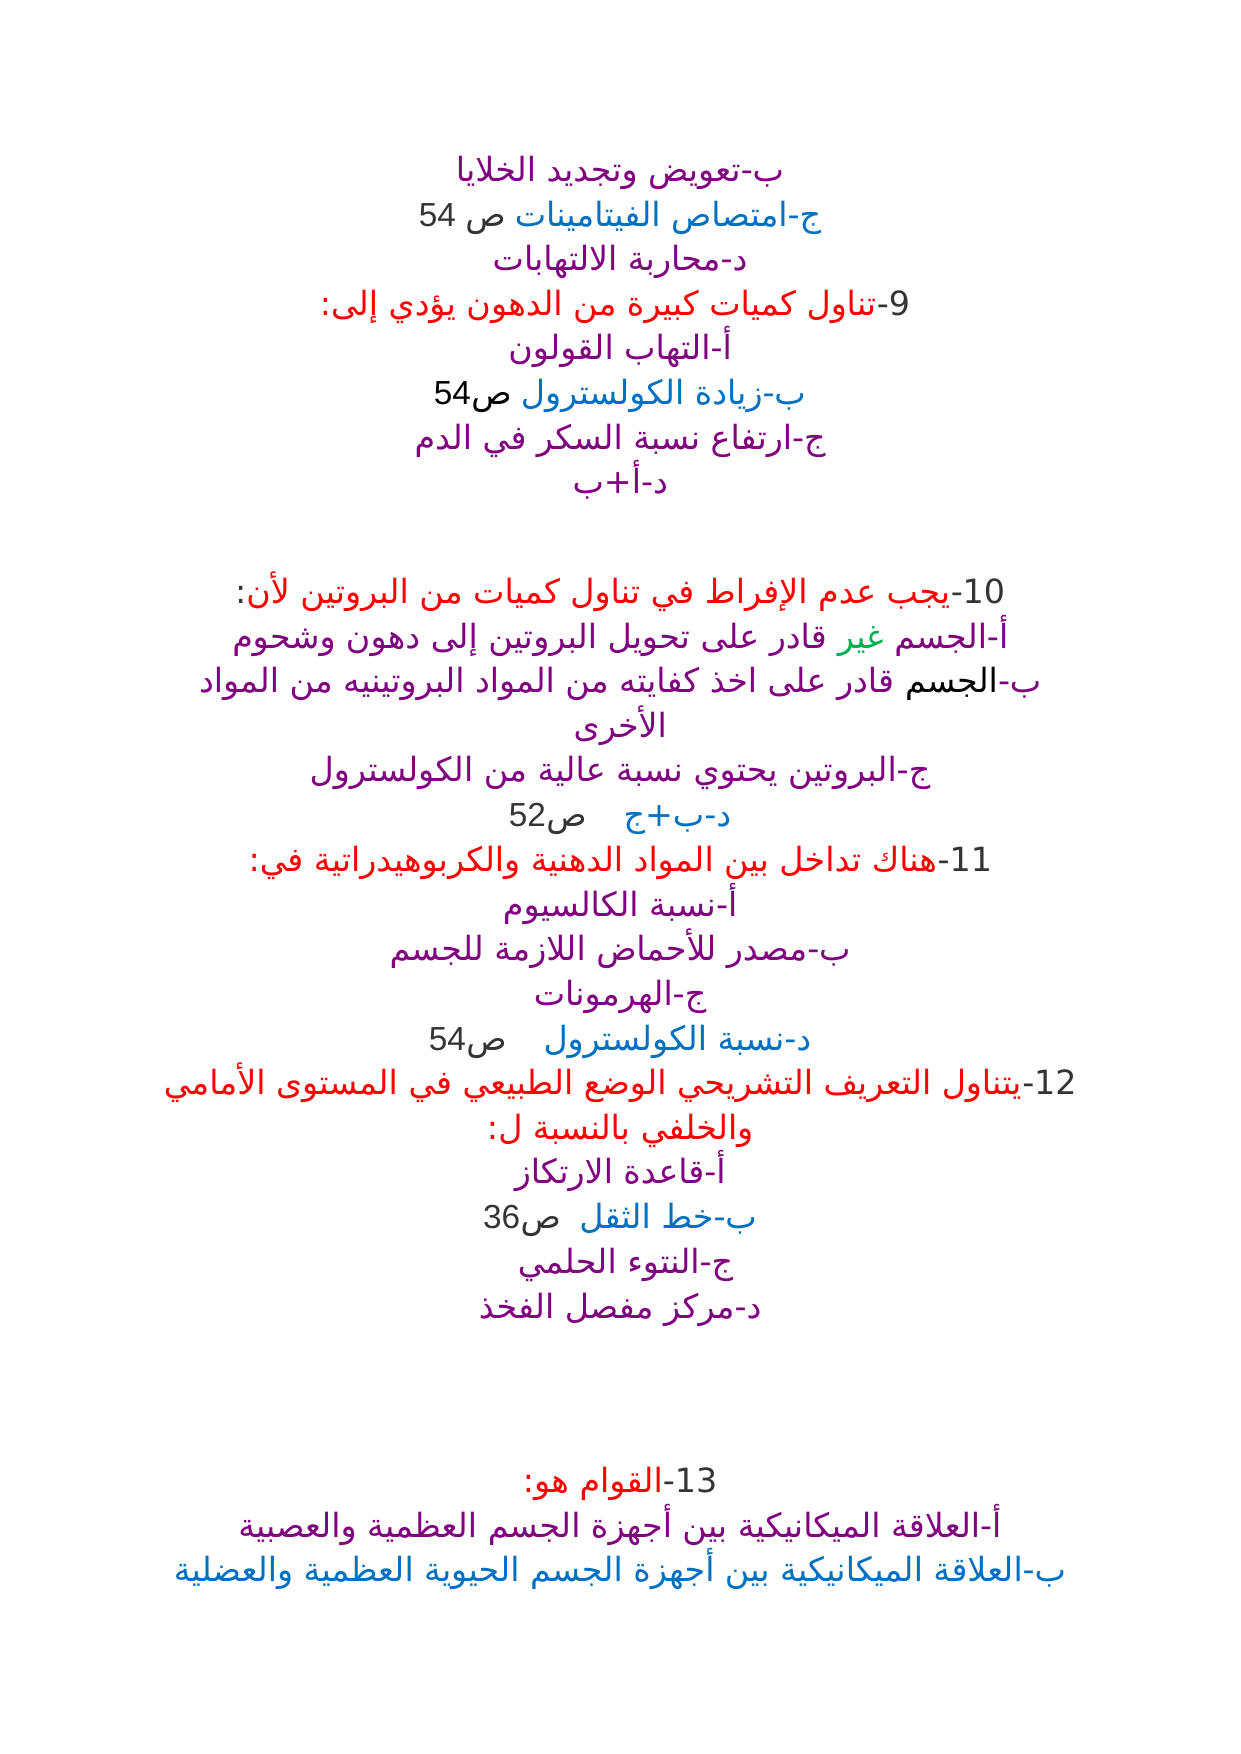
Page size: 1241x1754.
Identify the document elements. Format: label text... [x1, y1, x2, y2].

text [150, 1417, 1090, 1590]
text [150, 150, 1090, 502]
text 10-يجب عدم الإفراط في تناول كميات من البروتين لأن: أ-الجسم غير قادر على تحويل البروتين إلى دهون وشحوم ب-الجسم قادر على اخذ كفايته من المواد البروتينيه من المواد الأخرى ج-البروتين يحتوي نسبة عالية من الكولسترول د-ب+ج ص52 11-هناك تداخل بين المواد الدهنية والكربوهيدراتية في: أ-نسبة الكالسيوم ب-مصدر للأحماض اللازمة للجسم ج-الهرمونات د-نسبة الكولسترول ص54 12-يتناول التعريف التشريحي الوضع الطبيعي في المستوى الأمامي والخلفي بالنسبة ل: أ-قاعدة الارتكاز ب-خط الثقل ص36 ج-النتوء الحلمي د-مركز مفصل الفخذ [150, 528, 1090, 1326]
